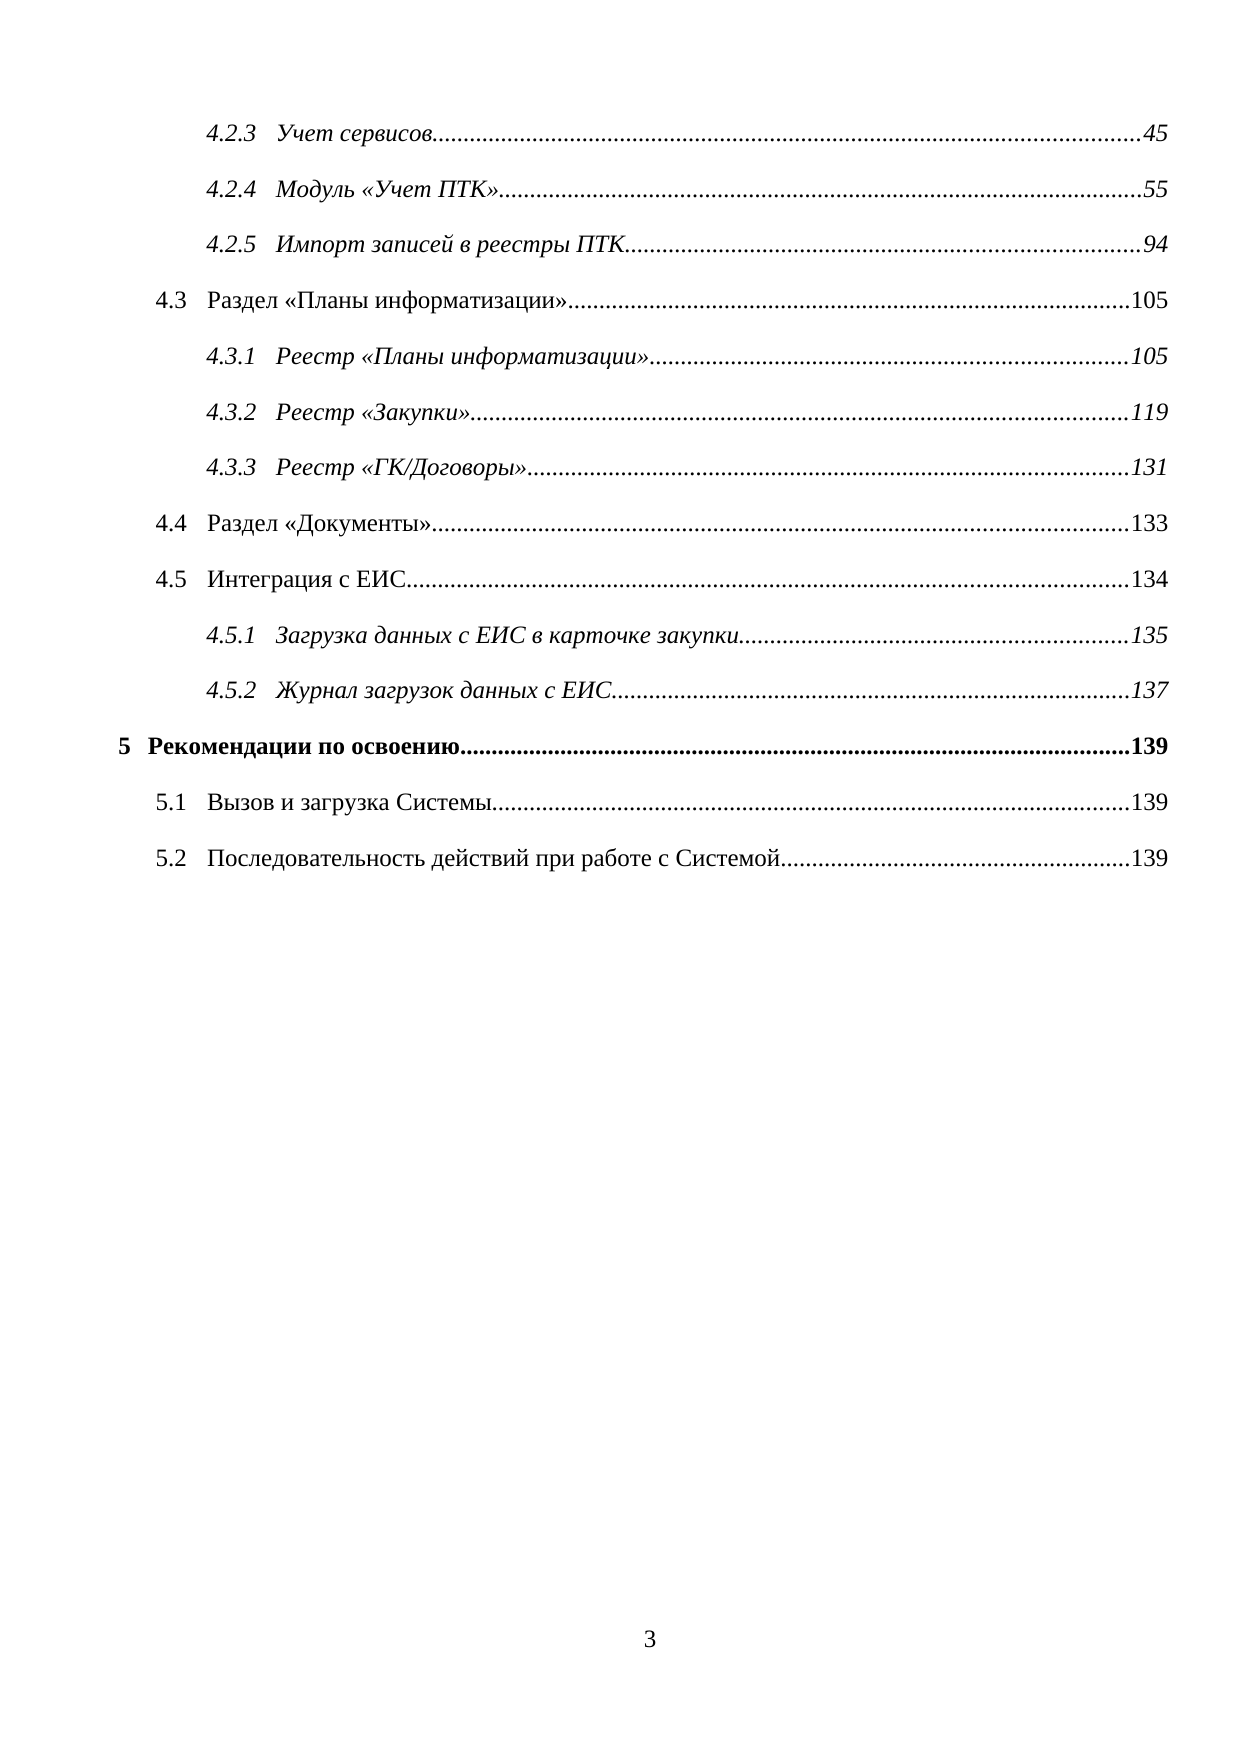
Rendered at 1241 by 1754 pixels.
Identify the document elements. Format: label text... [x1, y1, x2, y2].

text 4.5.1 Загрузка данных с ЕИС в карточке закупки 135 [206, 620, 1181, 648]
text 4.2.3 Учет сервисов 45 [206, 118, 1181, 147]
text 5.2 Последовательность действий при работе с Системой 139 [155, 843, 1151, 871]
text 4.4 Раздел «Документы» 133 [155, 508, 1151, 537]
text 4.2.5 Импорт записей в реестры ПТК 94 [206, 229, 1181, 258]
text 5 Рекомендации по освоению 139 [118, 731, 1181, 760]
text 5.1 Вызов и загрузка Системы 139 [155, 787, 1151, 816]
text 4.2.4 Модуль «Учет ПТК» 55 [206, 174, 1181, 203]
text 4.5 Интеграция с ЕИС 134 [155, 564, 1151, 593]
text 4.3.1 Реестр «Планы информатизации» 105 [206, 341, 1181, 370]
text 4.5.2 Журнал загрузок данных с ЕИС 137 [206, 675, 1181, 704]
text 4.3 Раздел «Планы информатизации» 105 [155, 285, 1151, 314]
text 4.3.3 Реестр «ГК/Договоры» 131 [206, 452, 1181, 481]
text 4.3.2 Реестр «Закупки» 119 [206, 397, 1181, 426]
